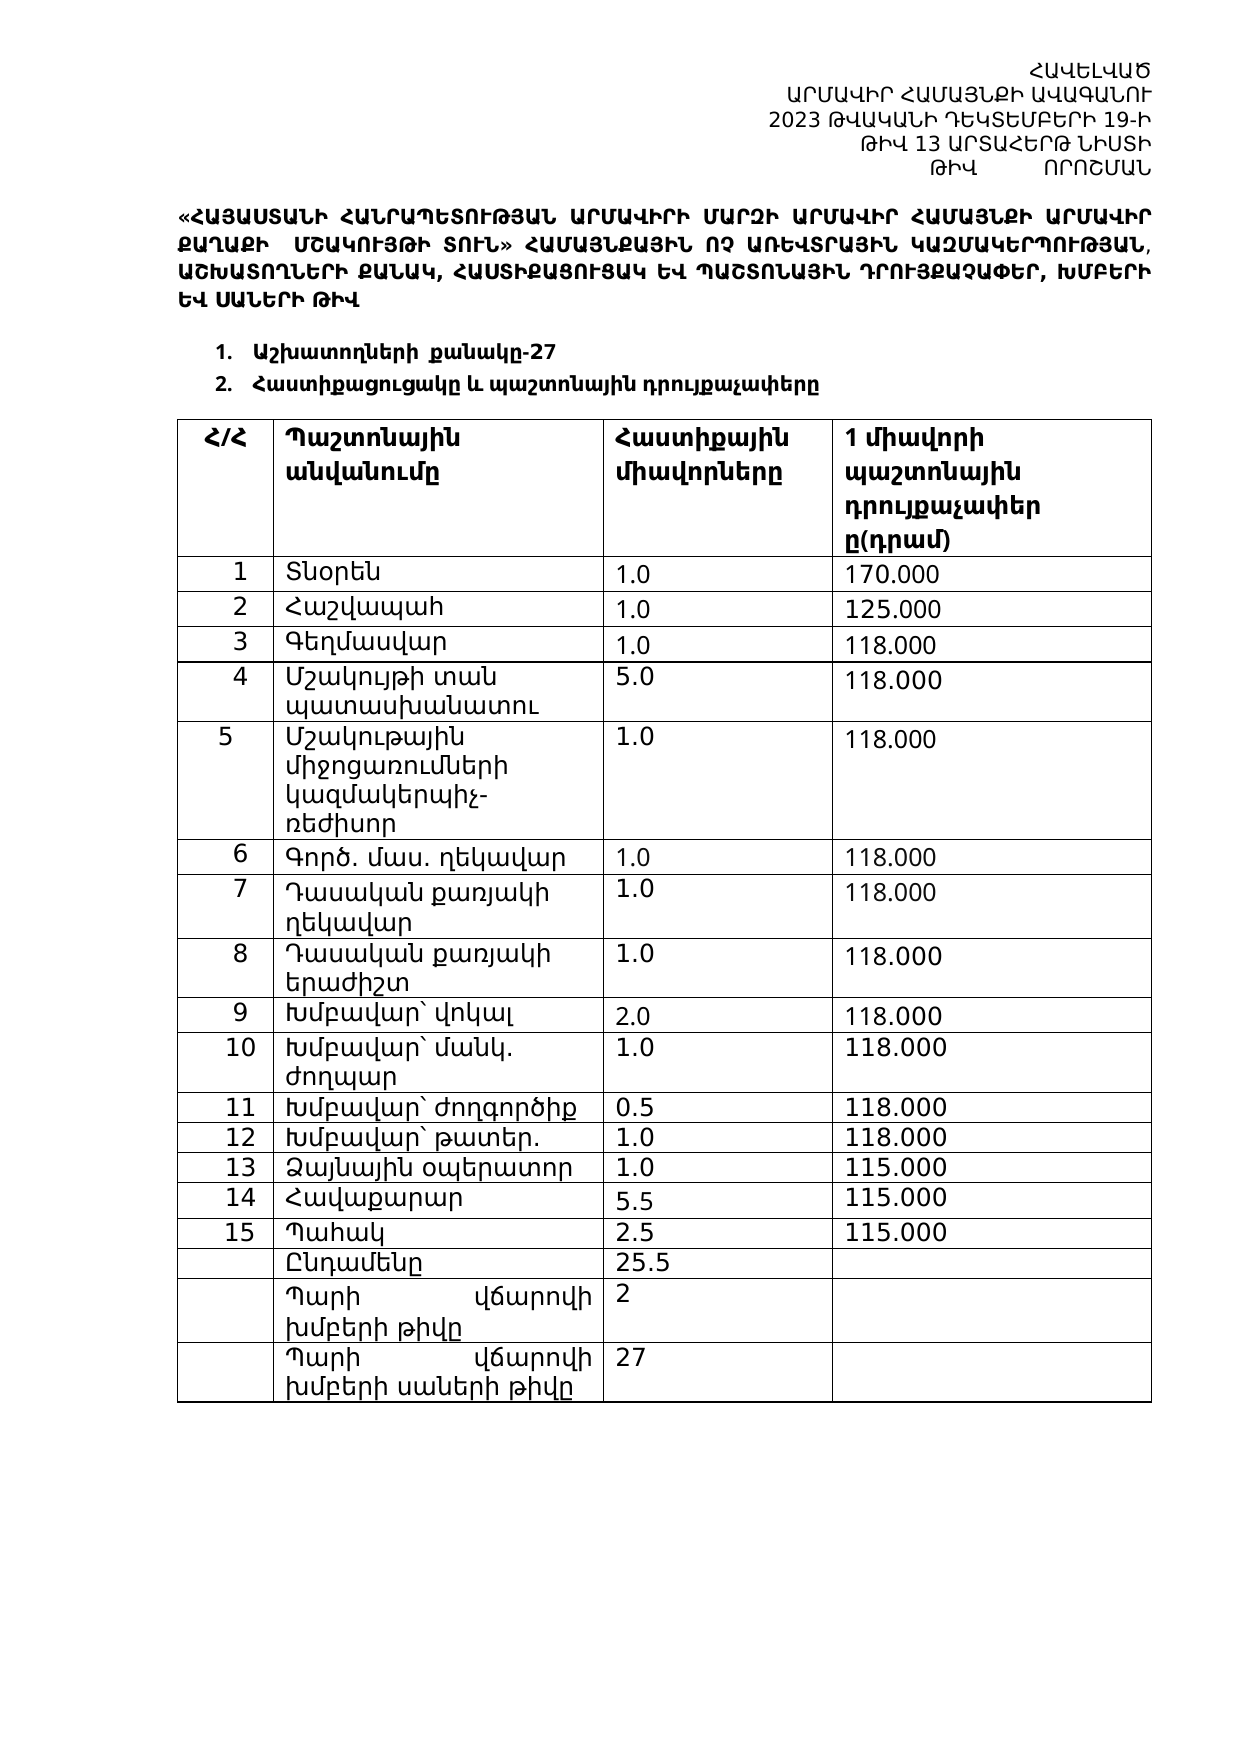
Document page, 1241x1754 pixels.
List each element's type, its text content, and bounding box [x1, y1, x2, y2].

table_cell 4 [178, 663, 273, 721]
table_cell 0.5 [604, 1093, 832, 1122]
table_cell Խմբավար՝ թատեր. [274, 1123, 603, 1152]
table_cell 118.000 [833, 875, 1151, 938]
table_cell 7 [178, 875, 273, 938]
table_cell 1.0 [604, 557, 832, 591]
table_cell Ձայնային օպերատոր [274, 1153, 603, 1182]
table_cell 27 [604, 1343, 832, 1401]
table_cell [833, 1343, 1151, 1401]
table_cell 1.0 [604, 1153, 832, 1182]
table_cell Խմբավար՝ մանկ. ժողպար [274, 1033, 603, 1092]
text Հավելված [177, 59, 1152, 83]
table_cell 5.5 [604, 1183, 832, 1217]
table_cell Մշակույթի տան պատասխանատու [274, 663, 603, 721]
table_cell 2 [604, 1279, 832, 1342]
table_cell 115.000 [833, 1219, 1151, 1248]
table_cell [833, 1279, 1151, 1342]
table_cell 118.000 [833, 627, 1151, 661]
table_cell 118.000 [833, 663, 1151, 721]
text «ՀԱՅԱՍՏԱՆԻ ՀԱՆՐԱՊԵՏՈՒԹՅԱՆ Արմավիրի մարզի Արմավիր համայնքի Արմավիր քաղաքի ՄՇԱԿՈՒՅԹԻ ՏՈՒՆ» ՀԱՄԱՅՆՔԱՅԻՆ ՈՉ ԱՌԵՎՏՐԱՅԻՆ ԿԱԶՄԱԿԵՐՊՈՒԹՅԱՆ, ԱՇԽԱՏՈՂՆԵՐԻ ՔԱՆԱԿ, ՀԱՍՏԻՔԱՑՈՒՑԱԿ ԵՎ ՊԱՇՏՈՆԱՅԻՆ ԴՐՈՒՅՔԱՉԱՓԵՐ, ԽՄԲԵՐԻ ԵՎ ՍԱՆԵՐԻ ԹԻՎ [177, 205, 1152, 312]
table_cell [833, 1249, 1151, 1278]
table_header Հաստիքային միավորները [604, 420, 832, 556]
table_cell 15 [178, 1219, 273, 1248]
table_cell [178, 1249, 273, 1278]
text Արմավիր համայնքի ավագանու [177, 83, 1152, 108]
table_cell 25.5 [604, 1249, 832, 1278]
table_cell Ընդամենը [274, 1249, 603, 1278]
table_cell 115.000 [833, 1153, 1151, 1182]
table_cell Պահակ [274, 1219, 603, 1248]
table_header Հ/Հ [178, 420, 273, 556]
table_cell 1.0 [604, 627, 832, 661]
table_cell 118.000 [833, 939, 1151, 997]
table_cell 1 [178, 557, 273, 591]
table_cell [178, 1343, 273, 1401]
table_cell 9 [178, 998, 273, 1032]
table_cell Հավաքարար [274, 1183, 603, 1217]
table_cell 1.0 [604, 875, 832, 938]
table_cell 118.000 [833, 1123, 1151, 1152]
table_cell 3 [178, 627, 273, 661]
table_cell 170.000 [833, 557, 1151, 591]
table_cell 118.000 [833, 998, 1151, 1032]
table_cell 5.0 [604, 663, 832, 721]
table_cell Մշակութային միջոցառումների կազմակերպիչ-ռեժիսոր [274, 722, 603, 838]
table_cell 2.5 [604, 1219, 832, 1248]
table_cell 1.0 [604, 722, 832, 838]
table_cell Դասական քառյակի ղեկավար [274, 875, 603, 938]
table_cell Խմբավար՝ ժողգործիք [274, 1093, 603, 1122]
list Աշխատողների քանակը-27 [215, 337, 1152, 365]
table_header Պաշտոնային անվանումը [274, 420, 603, 556]
table_cell Պարի վճարովի խմբերի թիվը [274, 1279, 603, 1342]
table_cell 125.000 [833, 592, 1151, 626]
table_cell 11 [178, 1093, 273, 1122]
table_cell Դասական քառյակի երաժիշտ [274, 939, 603, 997]
table_cell 6 [178, 840, 273, 873]
table_cell [178, 1279, 273, 1342]
table_cell 12 [178, 1123, 273, 1152]
table_cell 10 [178, 1033, 273, 1092]
table_cell 118.000 [833, 840, 1151, 873]
table_cell Տնօրեն [274, 557, 603, 591]
table_cell 13 [178, 1153, 273, 1182]
table_cell 1.0 [604, 1033, 832, 1092]
text 2023 թվականի դեկտեմբերի 19-Ի [177, 108, 1152, 132]
table_cell Գործ. մաս. ղեկավար [274, 840, 603, 873]
table_cell Պարի վճարովի խմբերի սաների թիվը [274, 1343, 603, 1401]
table_header 1 միավորի պաշտոնային դրույքաչափերը(դրամ) [833, 420, 1151, 556]
table_cell Գեղմասվար [274, 627, 603, 661]
table_cell Հաշվապահ [274, 592, 603, 626]
table_cell 1.0 [604, 840, 832, 873]
text թիվ որոշման [177, 156, 1152, 181]
list Հաստիքացուցակը և պաշտոնային դրույքաչափերը [215, 369, 1152, 398]
table_cell 8 [178, 939, 273, 997]
table_cell 115.000 [833, 1183, 1151, 1217]
table_cell 1.0 [604, 1123, 832, 1152]
table_cell 2.0 [604, 998, 832, 1032]
table_cell 118.000 [833, 1033, 1151, 1092]
table_cell 14 [178, 1183, 273, 1217]
table_cell 2 [178, 592, 273, 626]
table_cell 118.000 [833, 722, 1151, 838]
table_cell 5 [178, 722, 273, 838]
table_cell Խմբավար՝ վոկալ [274, 998, 603, 1032]
table_cell 1.0 [604, 939, 832, 997]
table_cell 1.0 [604, 592, 832, 626]
table_cell 118.000 [833, 1093, 1151, 1122]
text ԹԻՎ 13 ԱՐՏԱՀԵՐԹ ՆԻՍՏԻ [177, 132, 1152, 156]
